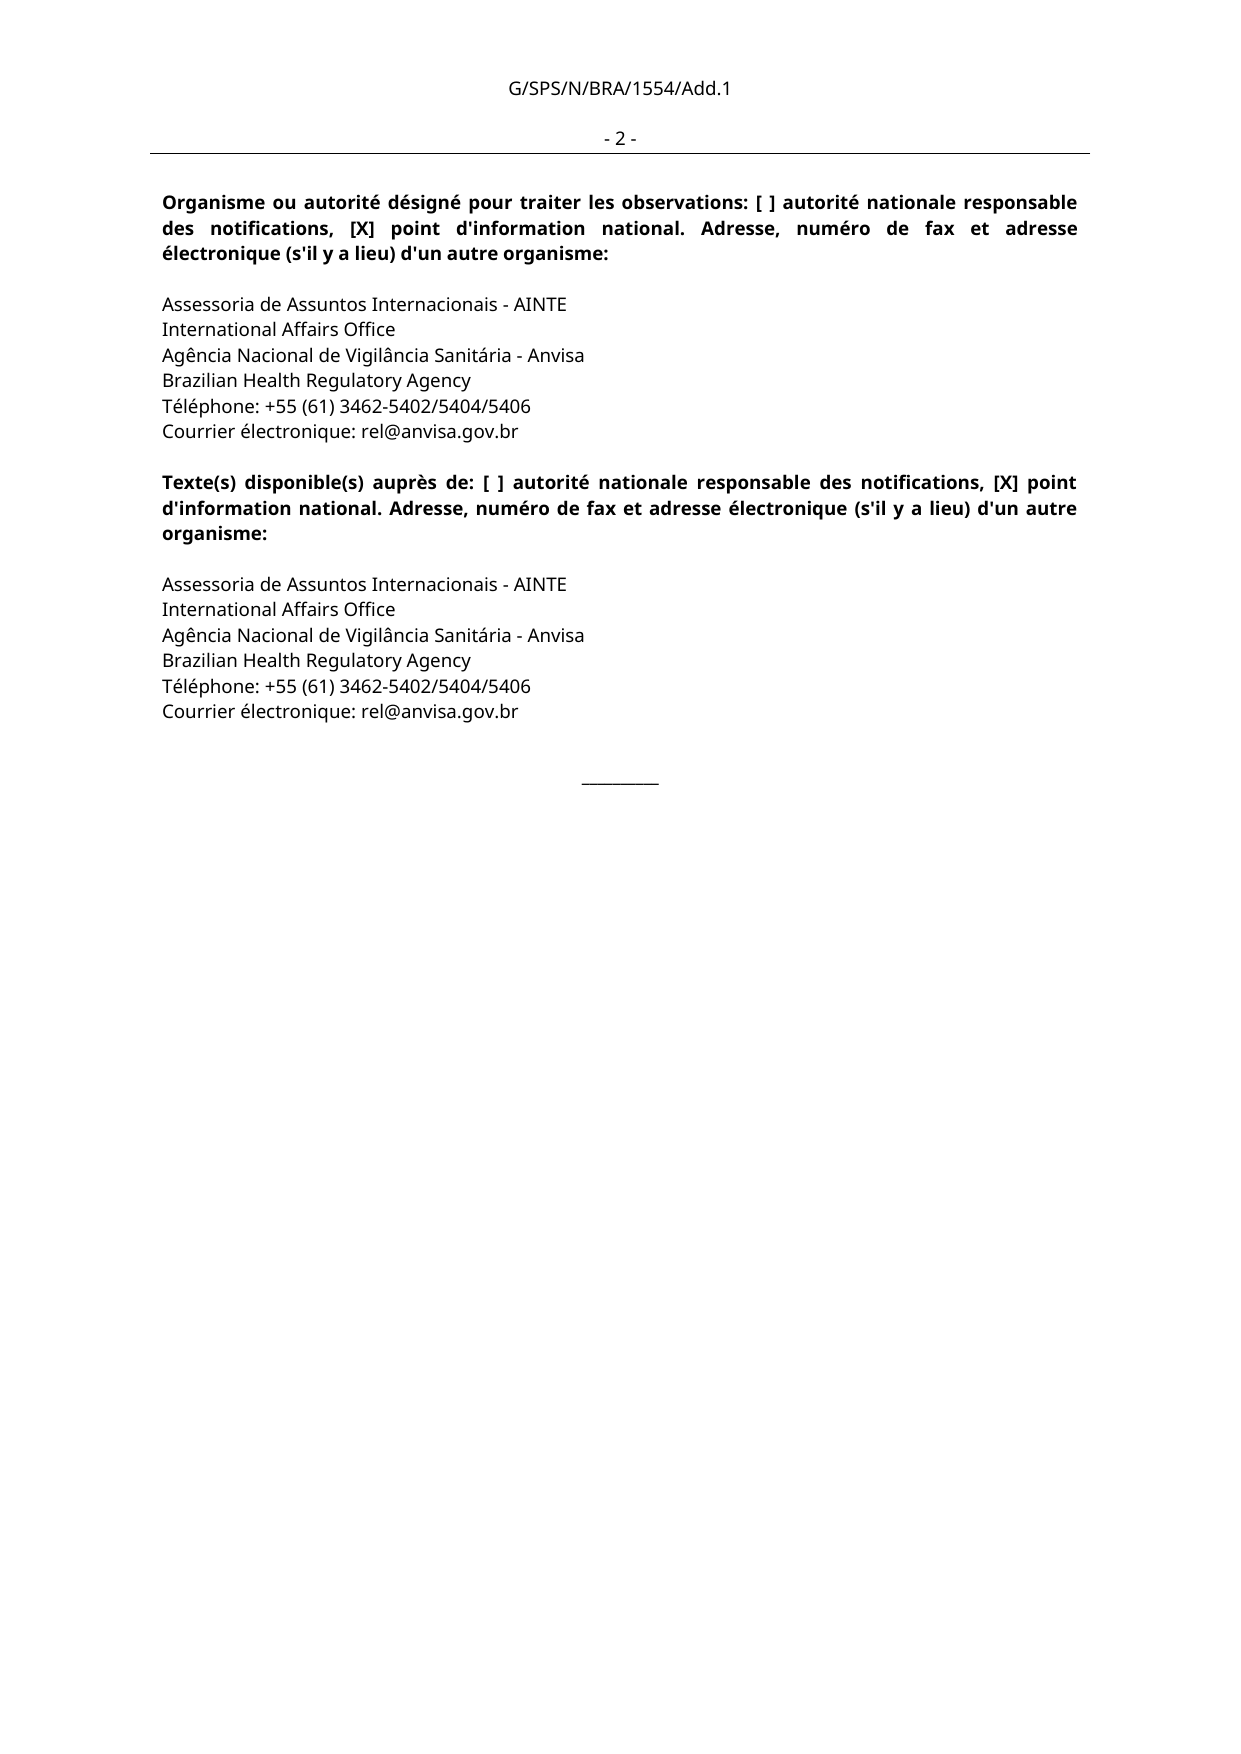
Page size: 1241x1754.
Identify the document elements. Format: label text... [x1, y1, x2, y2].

table_cell Assessoria de Assuntos Internacionais - AINTE International Affairs Office Agência Nacional de Vigilância Sanitária - Anvisa Brazilian Health Regulatory Agency Téléphone: +55 (61) 3462-5402/5404/5406 Courrier électronique: rel@anvisa.gov.br [150, 279, 1090, 457]
table_cell Texte(s) disponible(s) auprès de: [ ] autorité nationale responsable des notifications, [X] point d'information national. Adresse, numéro de fax et adresse électronique (s'il y a lieu) d'un autre organisme: [150, 457, 1090, 558]
text __________ [150, 762, 1090, 788]
table_cell Organisme ou autorité désigné pour traiter les observations: [ ] autorité nationale responsable des notifications, [X] point d'information national. Adresse, numéro de fax et adresse électronique (s'il y a lieu) d'un autre organisme: [150, 177, 1090, 279]
table_cell Assessoria de Assuntos Internacionais - AINTE International Affairs Office Agência Nacional de Vigilância Sanitária - Anvisa Brazilian Health Regulatory Agency Téléphone: +55 (61) 3462-5402/5404/5406 Courrier électronique: rel@anvisa.gov.br [150, 559, 1090, 737]
